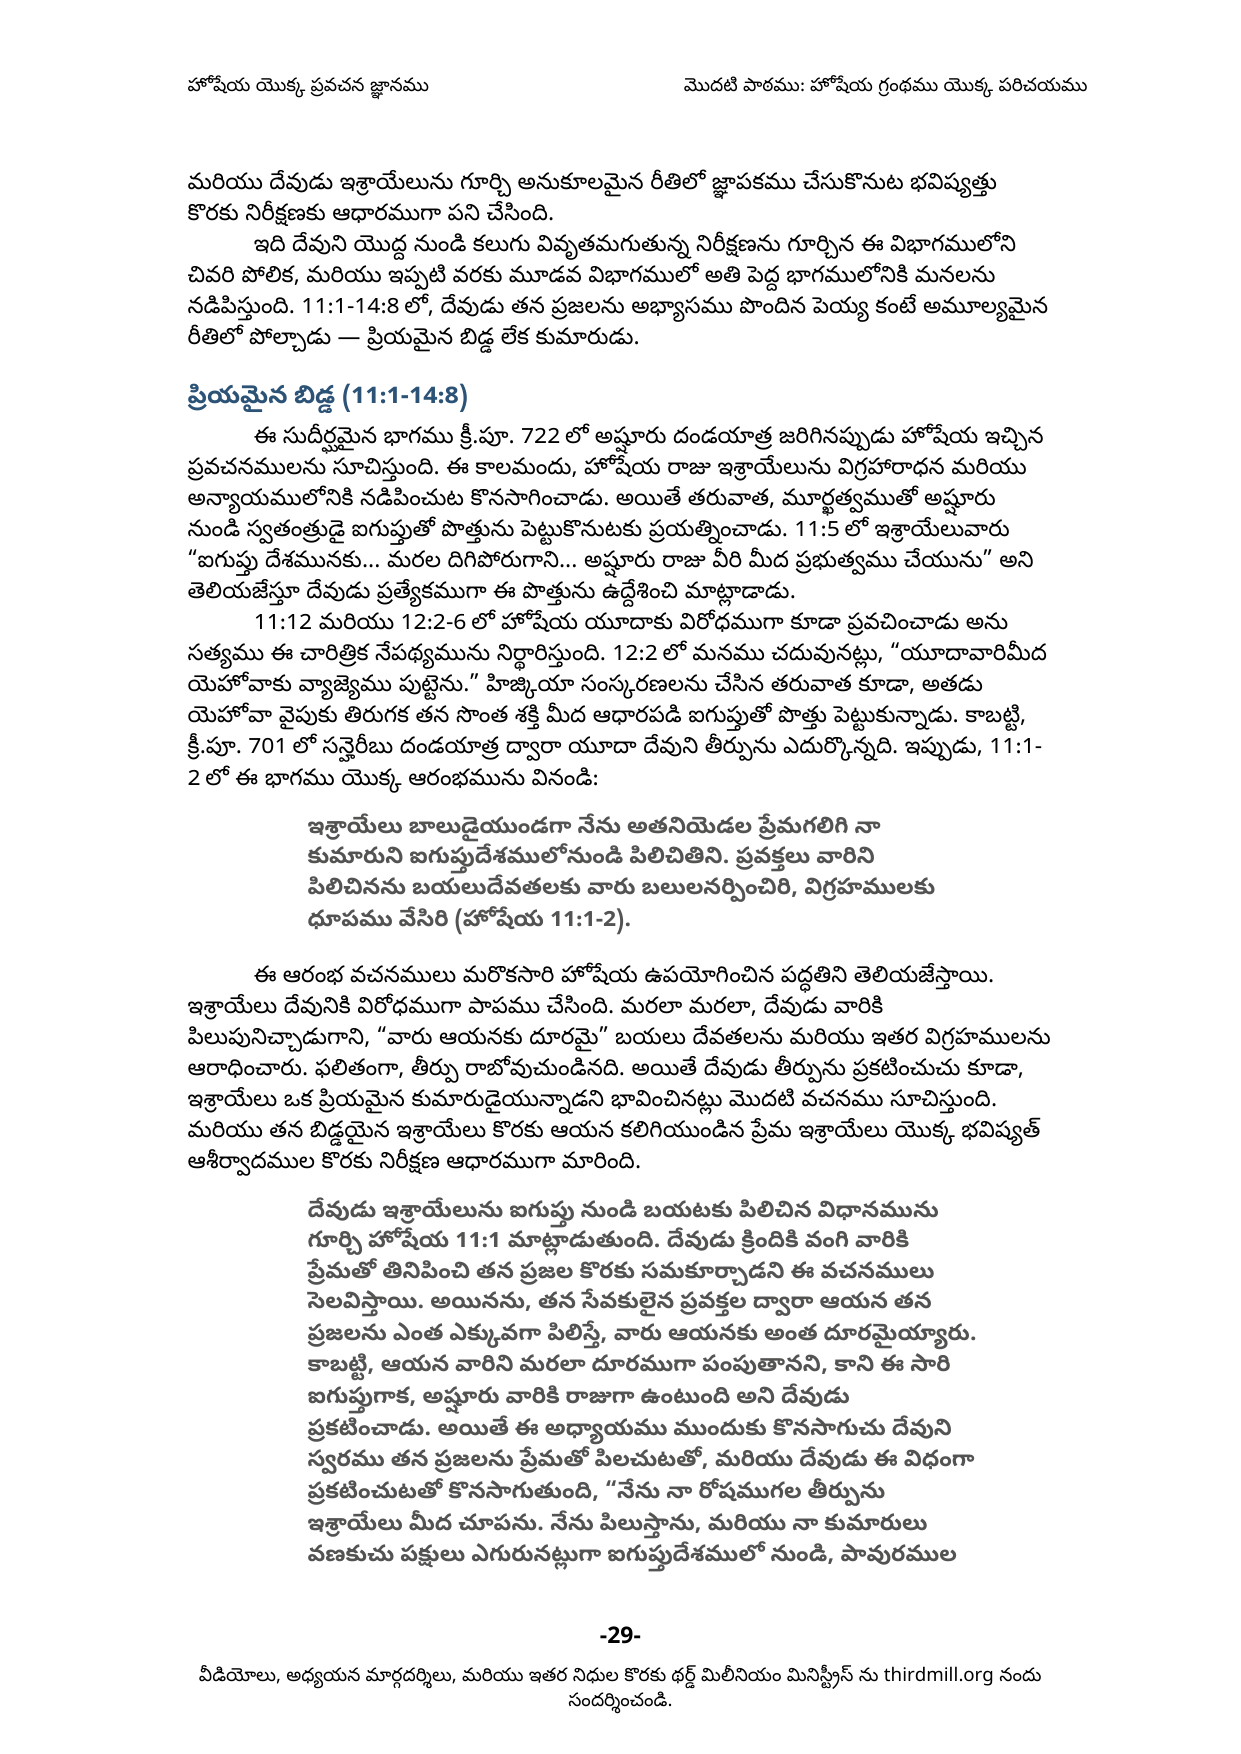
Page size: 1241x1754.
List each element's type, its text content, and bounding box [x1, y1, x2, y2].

text ఈ ఆరంభ వచనములు మరొకసారి హోషేయ ఉపయోగించిన పద్ధతిని తెలియజేస్తాయి. ఇశ్రాయేలు దేవునికి విరోధముగా పాపము చేసింది. మరలా మరలా, దేవుడు వారికి పిలుపునిచ్చాడుగాని, “వారు ఆయనకు దూరమై” బయలు దేవతలను మరియు ఇతర విగ్రహములను ఆరాధించారు. ఫలితంగా, తీర్పు రాబోవుచుండినది. అయితే దేవుడు తీర్పును ప్రకటించుచు కూడా, ఇశ్రాయేలు ఒక ప్రియమైన కుమారుడైయున్నాడని భావించినట్లు మొదటి వచనము సూచిస్తుంది. మరియు తన బిడ్డయైన ఇశ్రాయేలు కొరకు ఆయన కలిగియుండిన ప్రేమ ఇశ్రాయేలు యొక్క భవిష్యత్ ఆశీర్వాదముల కొరకు నిరీక్షణ ఆధారముగా మారింది. [187, 963, 1053, 1180]
text ఇది దేవుని యొద్ద నుండి కలుగు వివృతమగుతున్న నిరీక్షణను గూర్చిన ఈ విభాగములోని చివరి పోలిక, మరియు ఇప్పటి వరకు మూడవ విభాగములో అతి పెద్ద భాగములోనికి మనలను నడిపిస్తుంది. 11:1-14:8లో, దేవుడు తన ప్రజలను అభ్యాసము పొందిన పెయ్య కంటే అమూల్యమైన రీతిలో పోల్చాడు — ప్రియమైన బిడ్డ లేక కుమారుడు. [187, 232, 1053, 356]
subtitle ప్రియమైన బిడ్డ (11:1-14:8) [187, 381, 1053, 415]
text ఈ సుదీర్ఘమైన భాగము క్రీ.పూ. 722లో అష్షూరు దండయాత్ర జరిగినప్పుడు హోషేయ ఇచ్చిన ప్రవచనములను సూచిస్తుంది. ఈ కాలమందు, హోషేయ రాజు ఇశ్రాయేలును విగ్రహారాధన మరియు అన్యాయములోనికి నడిపించుట కొనసాగించాడు. అయితే తరువాత, మూర్ఖత్వముతో అష్షూరు నుండి స్వతంత్రుడై ఐగుప్తుతో పొత్తును పెట్టుకొనుటకు ప్రయత్నించాడు. 11:5లో ఇశ్రాయేలువారు “ఐగుప్తు దేశమునకు... మరల దిగిపోరుగాని... అష్షూరు రాజు వీరి మీద ప్రభుత్వము చేయును” అని తెలియజేస్తూ దేవుడు ప్రత్యేకముగా ఈ పొత్తును ఉద్దేశించి మాట్లాడాడు. [187, 423, 1053, 610]
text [187, 169, 1053, 232]
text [307, 1197, 978, 1573]
text 11:12 మరియు 12:2-6లో హోషేయ యూదాకు విరోధముగా కూడా ప్రవచించాడు అను సత్యము ఈ చారిత్రిక నేపథ్యమును నిర్థారిస్తుంది. 12:2లో మనము చదువునట్లు, “యూదావారిమీద యెహోవాకు వ్యాజ్యెము పుట్టెను.” హిజ్కియా సంస్కరణలను చేసిన తరువాత కూడా, అతడు యెహోవా వైపుకు తిరుగక తన సొంత శక్తి మీద ఆధారపడి ఐగుప్తుతో పొత్తు పెట్టుకున్నాడు. కాబట్టి, క్రీ.పూ. 701లో సన్హెరీబు దండయాత్ర ద్వారా యూదా దేవుని తీర్పును ఎదుర్కొన్నది. ఇప్పుడు, 11:1-2లో ఈ భాగము యొక్క ఆరంభమును వినండి: [187, 610, 1053, 796]
text ఇశ్రాయేలు బాలుడైయుండగా నేను అతనియెడల ప్రేమగలిగి నా కుమారుని ఐగుప్తుదేశములోనుండి పిలిచితిని. ప్రవక్తలు వారిని పిలిచినను బయలుదేవతలకు వారు బలులనర్పించిరి, విగ్రహములకు ధూపము వేసిరి (హోషేయ 11:1-2). [307, 813, 978, 938]
